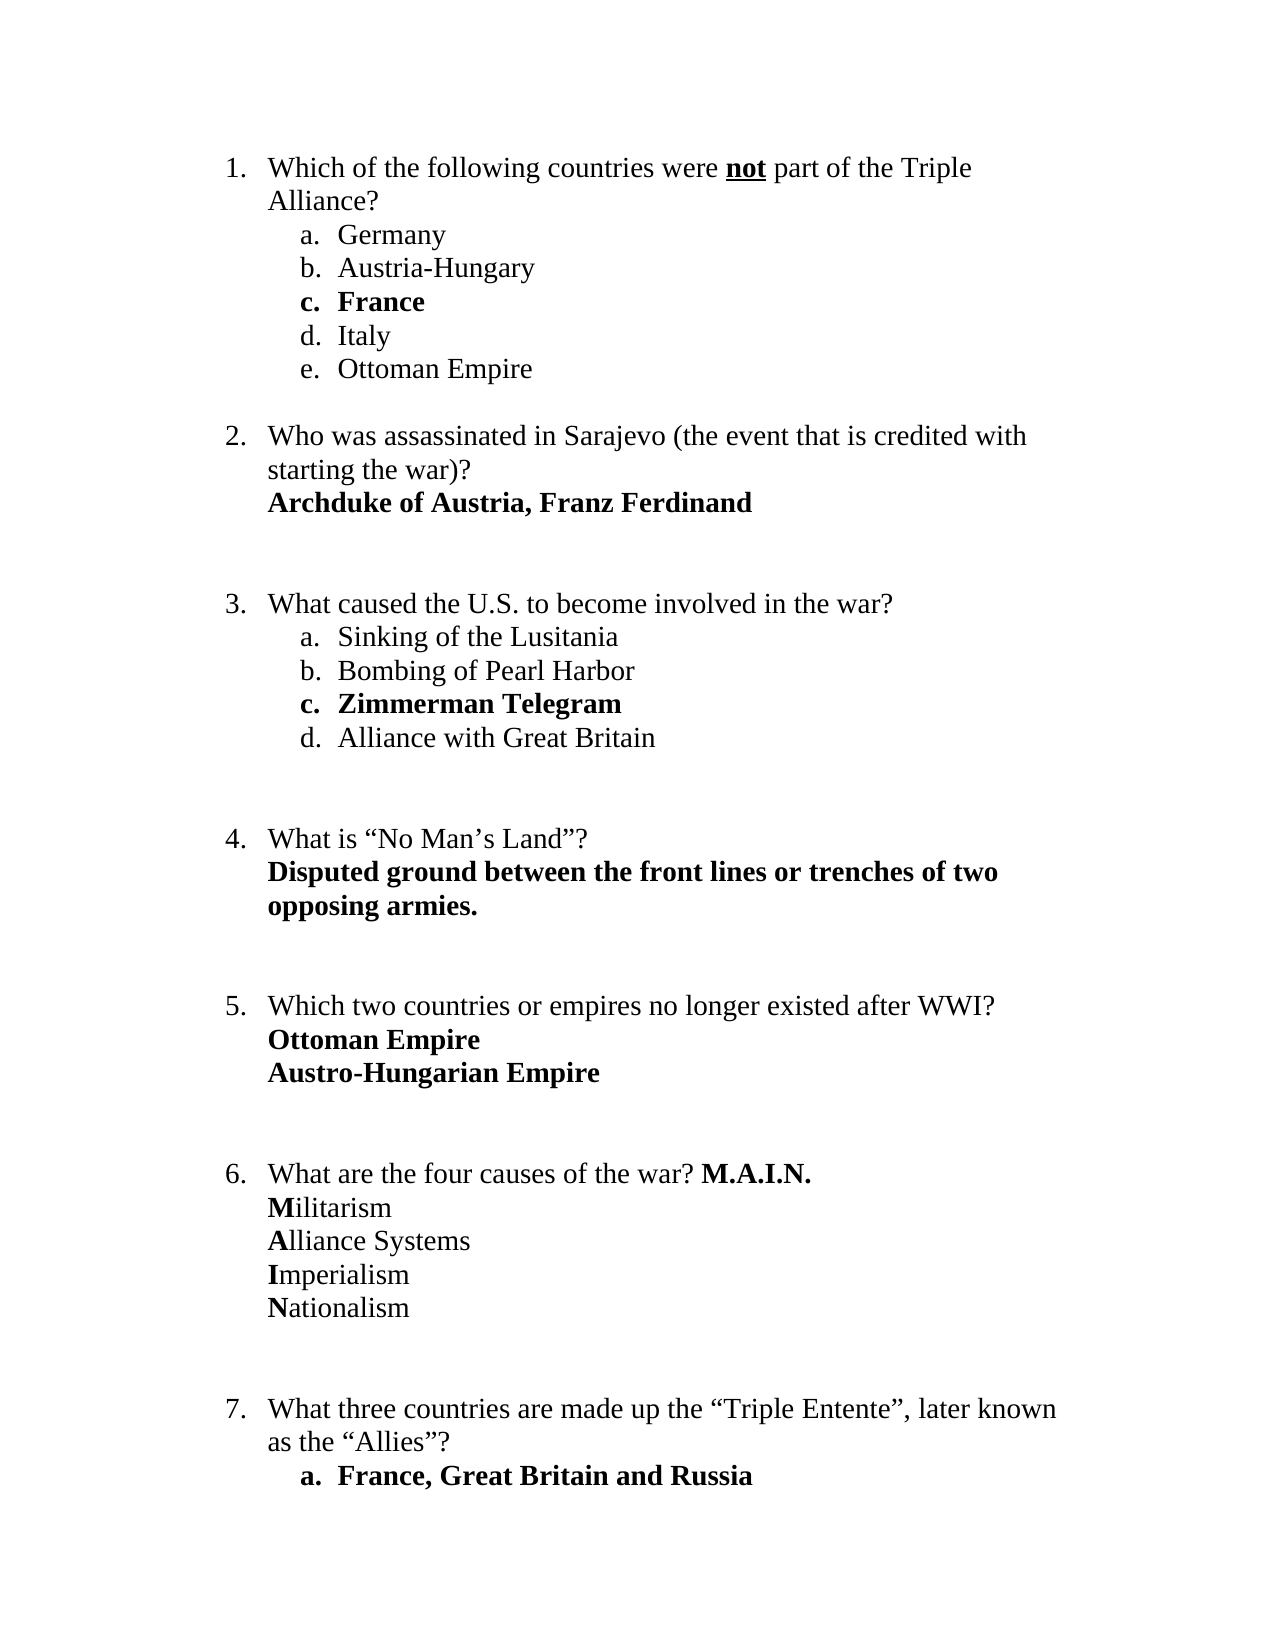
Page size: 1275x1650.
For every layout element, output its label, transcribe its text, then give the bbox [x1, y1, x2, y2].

text Disputed ground between the front lines or trenches of two opposing armies. [267, 854, 1087, 921]
list Which two countries or empires no longer existed after WWI? [225, 988, 1087, 1022]
list France, Great Britain and Russia [300, 1458, 1087, 1492]
list Which of the following countries were not part of the Triple Alliance? [225, 150, 1087, 217]
text Austro-Hungarian Empire [267, 1056, 1087, 1089]
list Germany [300, 217, 1087, 251]
list Who was assassinated in Sarajevo (the event that is credited with starting the war)? [225, 418, 1087, 485]
list France [300, 284, 1087, 318]
list What is “No Man’s Land”? [225, 821, 1087, 854]
list What caused the U.S. to become involved in the war? [225, 586, 1087, 619]
list Sinking of the Lusitania [300, 619, 1087, 653]
text Archduke of Austria, Franz Ferdinand [267, 485, 1087, 519]
text Ottoman Empire [267, 1022, 1087, 1056]
text Alliance Systems [267, 1223, 1087, 1257]
text Nationalism [267, 1290, 1087, 1324]
list Bombing of Pearl Harbor [300, 653, 1087, 687]
list Zimmerman Telegram [300, 687, 1087, 720]
text Militarism [267, 1190, 1087, 1223]
list Italy [300, 318, 1087, 351]
list What three countries are made up the “Triple Entente”, later known as the “Allies”? [225, 1391, 1087, 1458]
list Austria-Hungary [300, 251, 1087, 284]
list What are the four causes of the war? M.A.I.N. [225, 1156, 1087, 1190]
list Alliance with Great Britain [300, 720, 1087, 754]
list Ottoman Empire [300, 351, 1087, 385]
text Imperialism [267, 1257, 1087, 1290]
